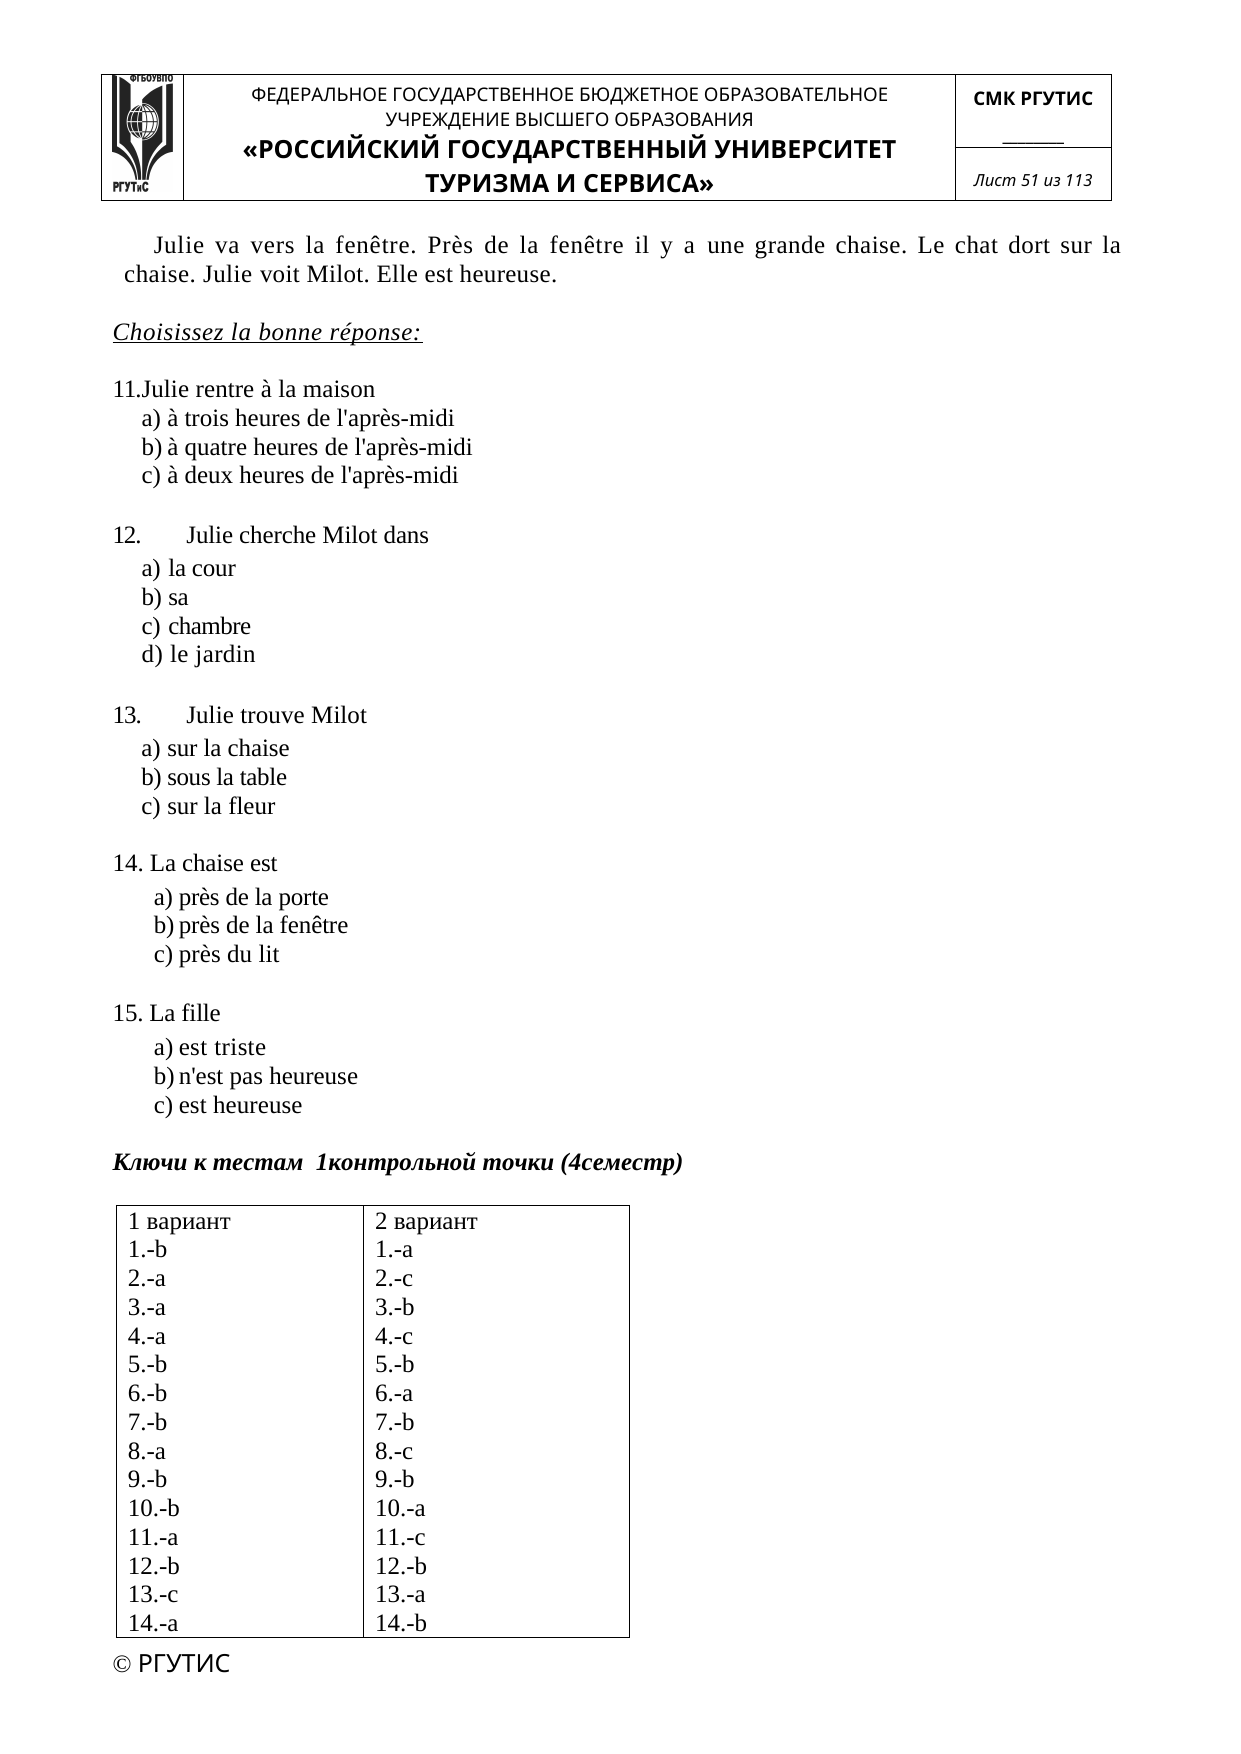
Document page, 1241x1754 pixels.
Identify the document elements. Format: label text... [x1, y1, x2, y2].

list est heureuse [153, 1090, 1122, 1118]
picture [112, 75, 173, 192]
list chambre d) le jardin [141, 611, 754, 668]
list sur la chaise [141, 733, 1122, 762]
list est triste [153, 1032, 1122, 1061]
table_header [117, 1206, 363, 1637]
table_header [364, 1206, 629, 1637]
text 14. La chaise est [112, 848, 1122, 877]
list sa [141, 582, 754, 611]
list la cour [141, 553, 1122, 582]
text 11.Julie rentre à la maison [112, 374, 1122, 403]
text 13. Julie trouve Milot [112, 700, 1122, 729]
list près de la porte [153, 882, 1122, 910]
list sur la fleur [141, 791, 1122, 819]
list à deux heures de l'après-midi [141, 461, 1122, 489]
list près de la fenêtre [153, 910, 1122, 939]
list près du lit [153, 939, 1122, 968]
list à quatre heures de l'après-midi [141, 432, 1122, 461]
text Choisissez la bonne réponse: [112, 317, 1122, 346]
list n'est pas heureuse [153, 1061, 1122, 1090]
list sous la table [141, 762, 1122, 791]
text Ключи к тестам 1контрольной точки (4cеместр) [112, 1147, 1122, 1176]
text 15. La fille [112, 998, 1122, 1027]
list à trois heures de l'après-midi [141, 403, 1122, 432]
text Julie va vers la fenêtre. Près de la fenêtre il y a une grande chaise. Le chat dort sur la chaise. Julie voit Milot. Elle est heureuse. [124, 230, 1122, 288]
text 12. Julie cherche Milot dans [112, 520, 1122, 549]
